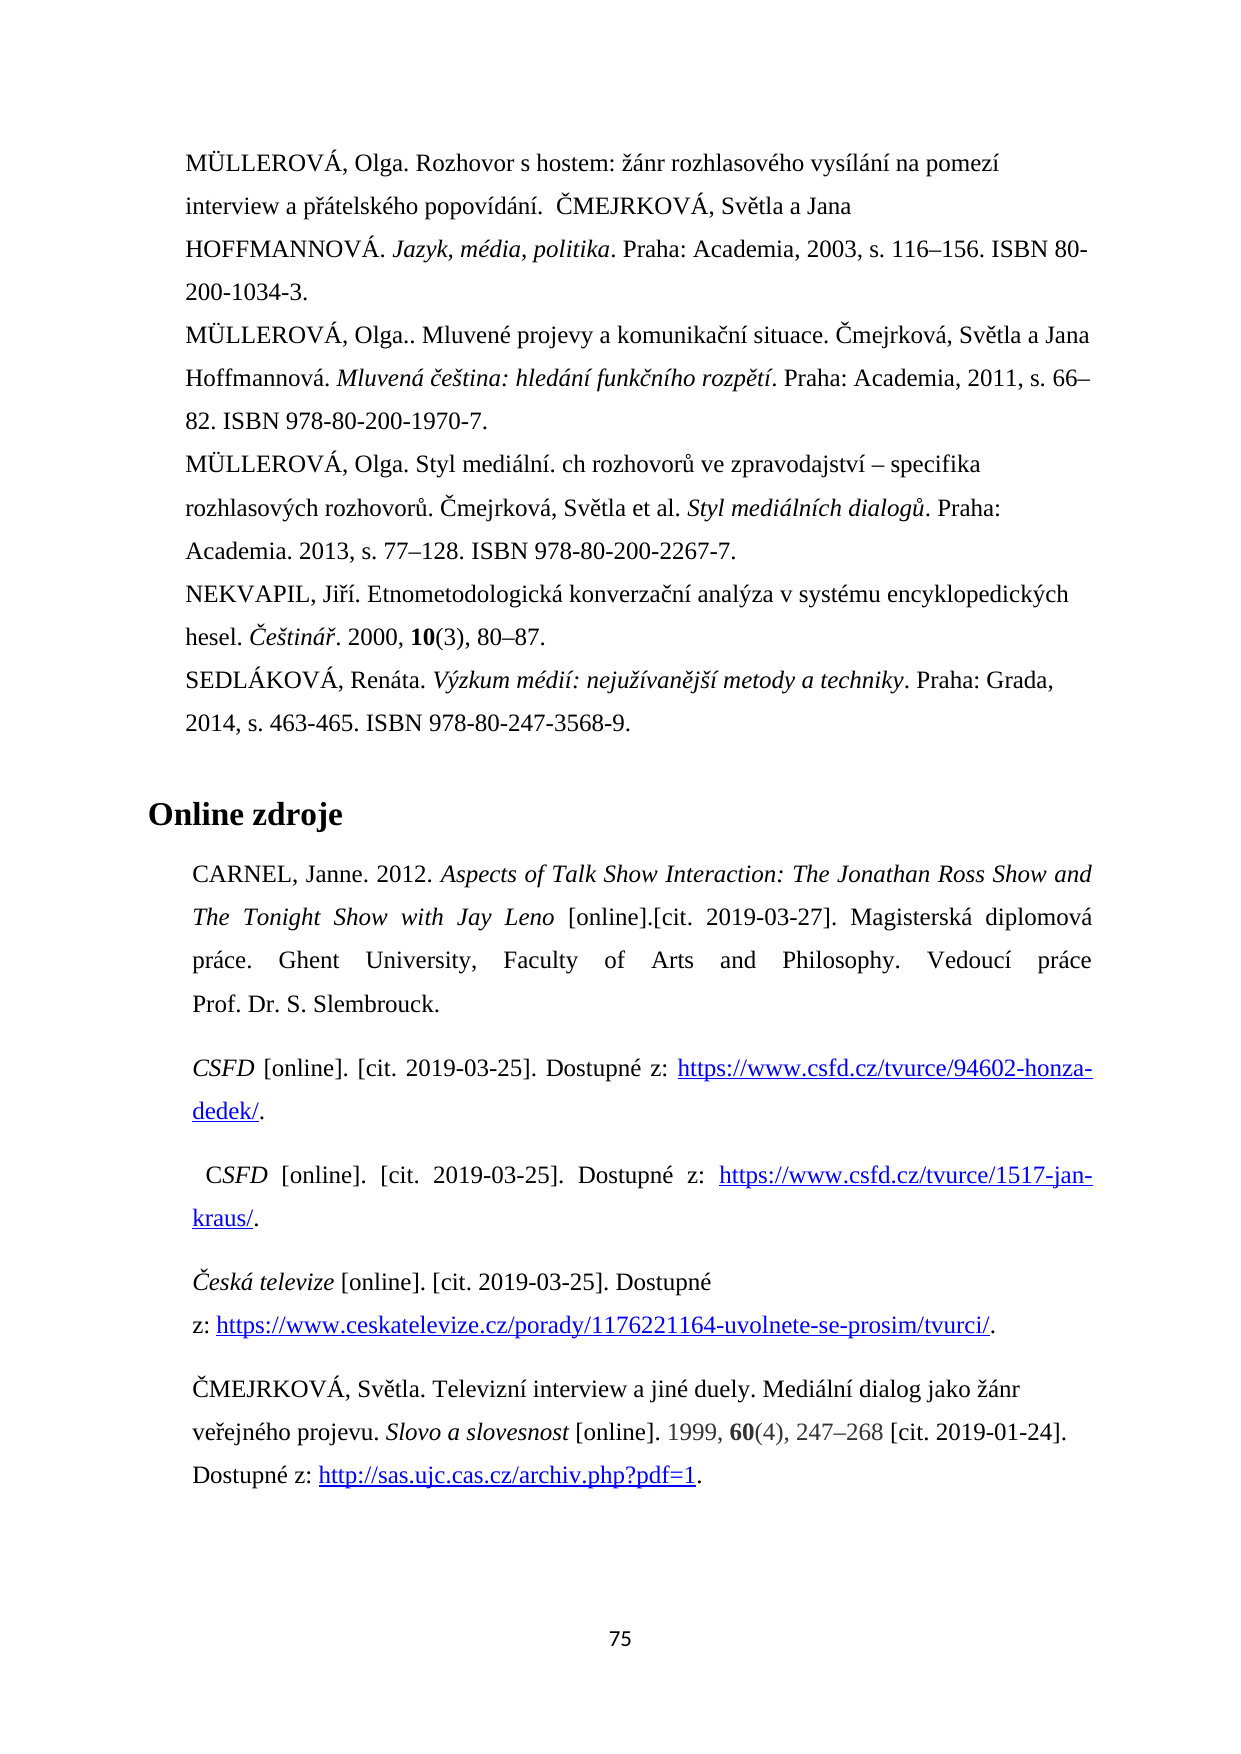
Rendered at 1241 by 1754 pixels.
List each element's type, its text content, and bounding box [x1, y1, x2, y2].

text ČMEJRKOVÁ, Světla. Televizní interview a jiné duely. Mediální dialog jako žánr veřejného projevu. Slovo a slovesnost [online]. 1999, 60(4), 247–268 [cit. 2019-01-24]. Dostupné z: http://sas.ujc.cas.cz/archiv.php?pdf=1. [192, 1374, 1093, 1489]
text CSFD [online]. [cit. 2019-03-25]. Dostupné z: https://www.csfd.cz/tvurce/94602-honza-dedek/. [192, 1053, 1093, 1124]
text MÜLLEROVÁ, Olga. Rozhovor s hostem: žánr rozhlasového vysílání na pomezí interview a přátelského popovídání. ČMEJRKOVÁ, Světla a Jana HOFFMANNOVÁ. Jazyk, média, politika. Praha: Academia, 2003, s. 116–156. ISBN 80-200-1034-3. [185, 148, 1093, 306]
text Online zdroje [148, 794, 1093, 833]
text SEDLÁKOVÁ, Renáta. Výzkum médií: nejužívanější metody a techniky. Praha: Grada, 2014, s. 463-465. ISBN 978-80-247-3568-9. [185, 665, 1093, 737]
text Česká televize [online]. [cit. 2019-03-25]. Dostupné z: https://www.ceskatelevize.cz/porady/1176221164-uvolnete-se-prosim/tvurci/. [192, 1267, 1093, 1339]
text CSFD [online]. [cit. 2019-03-25]. Dostupné z: https://www.csfd.cz/tvurce/1517-jan-kraus/. [192, 1160, 1093, 1232]
text MÜLLEROVÁ, Olga.. Mluvené projevy a komunikační situace. Čmejrková, Světla a Jana Hoffmannová. Mluvená čeština: hledání funkčního rozpětí. Praha: Academia, 2011, s. 66–82. ISBN 978-80-200-1970-7. [185, 320, 1093, 435]
text MÜLLEROVÁ, Olga. Styl mediální. ch rozhovorů ve zpravodajství – specifika rozhlasových rozhovorů. Čmejrková, Světla et al. Styl mediálních dialogů. Praha: Academia. 2013, s. 77–128. ISBN 978-80-200-2267-7. [185, 449, 1093, 564]
text CARNEL, Janne. 2012. Aspects of Talk Show Interaction: The Jonathan Ross Show and The Tonight Show with Jay Leno [online].[cit. 2019-03-27]. Magisterská diplomová práce. Ghent University, Faculty of Arts and Philosophy. Vedoucí práce Prof. Dr. S. Slembrouck. [192, 859, 1093, 1017]
text NEKVAPIL, Jiří. Etnometodologická konverzační analýza v systému encyklopedických hesel. Češtinář. 2000, 10(3), 80–87. [185, 579, 1093, 651]
